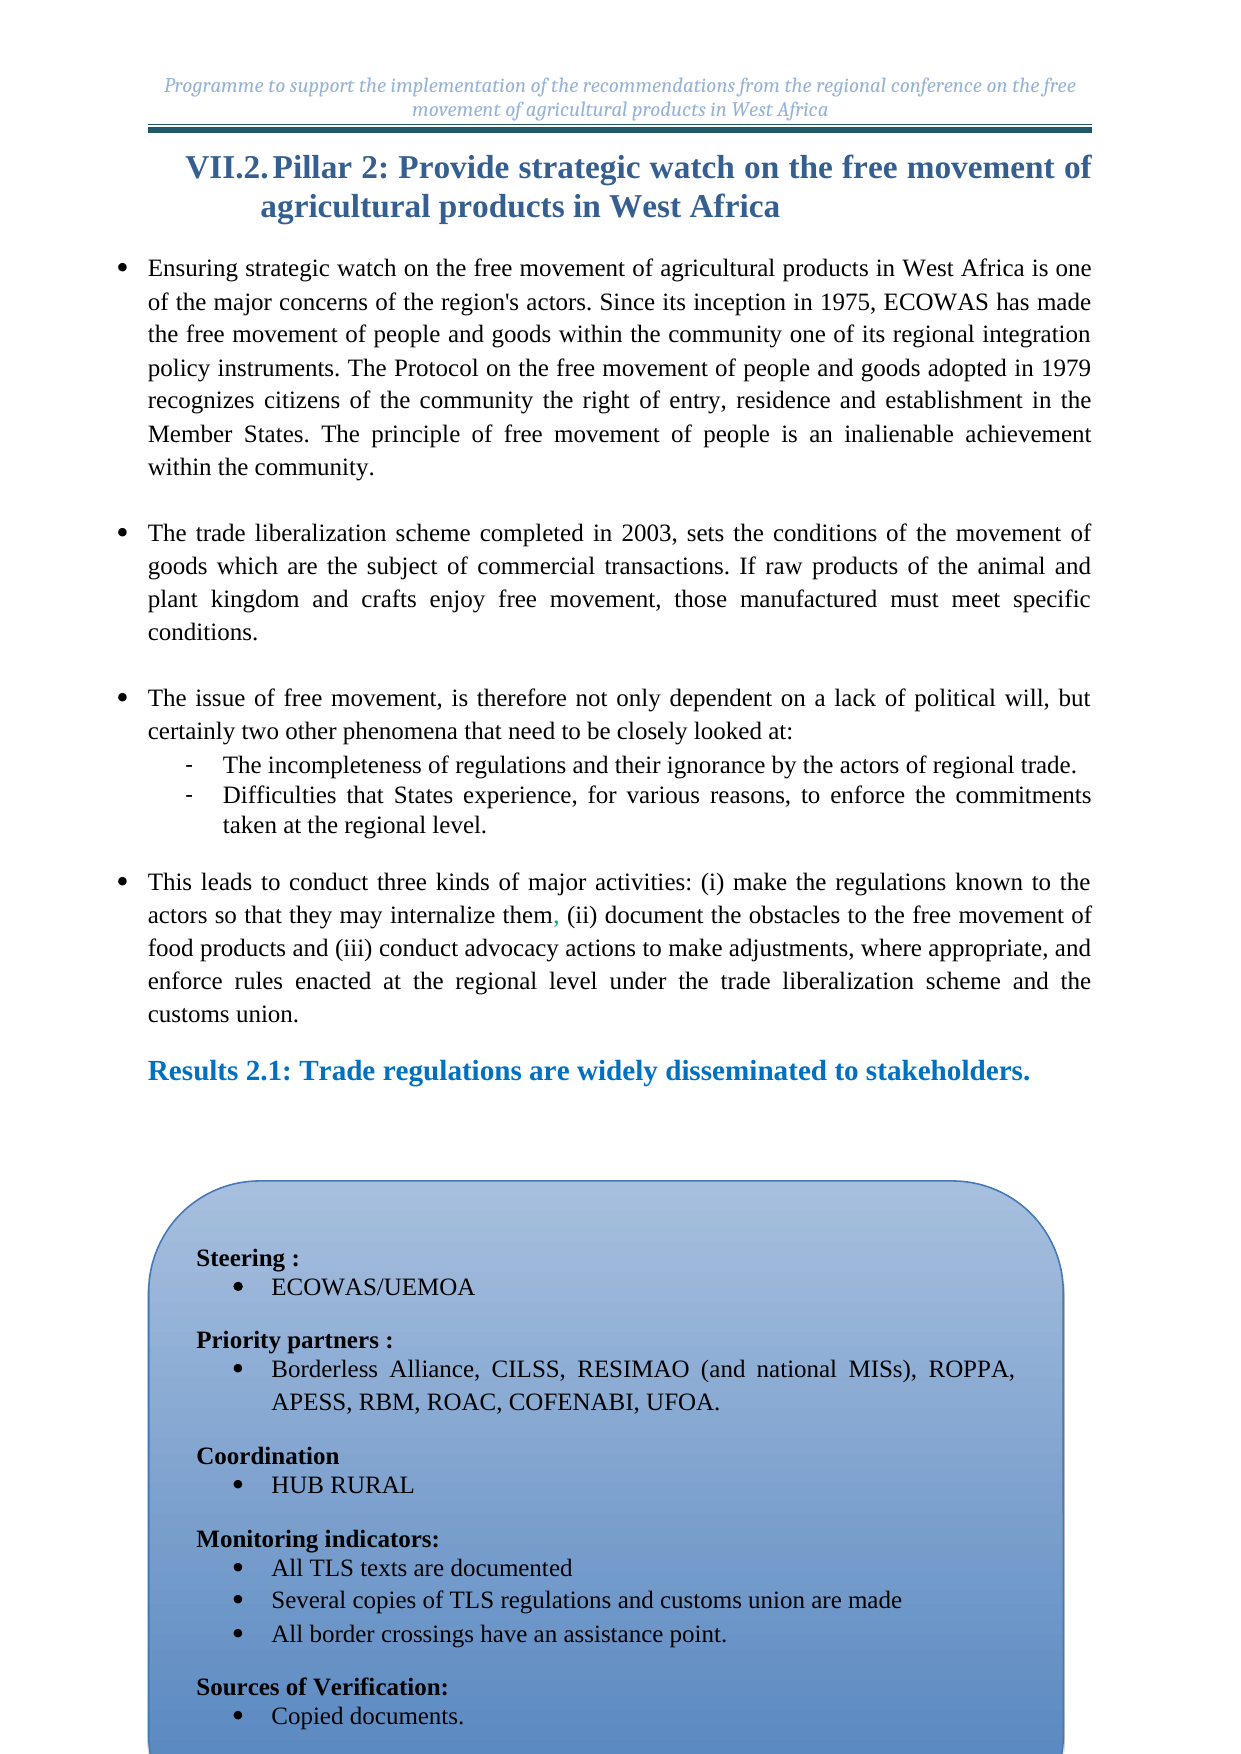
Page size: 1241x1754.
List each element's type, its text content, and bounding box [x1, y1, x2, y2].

list The incompleteness of regulations and their ignorance by the actors of regional trade. [185, 749, 1092, 779]
list Difficulties that States experience, for various reasons, to enforce the commitments taken at the regional level. [185, 779, 1092, 839]
subtitle Results 2.1: Trade regulations are widely disseminated to stakeholders. [148, 1053, 1092, 1087]
list The trade liberalization scheme completed in 2003, sets the conditions of the movement of goods which are the subject of commercial transactions. If raw products of the animal and plant kingdom and crafts enjoy free movement, those manufactured must meet specific conditions. [118, 518, 1092, 646]
list Ensuring strategic watch on the free movement of agricultural products in West Africa is one of the major concerns of the region's actors. Since its inception in 1975, ECOWAS has made the free movement of people and goods within the community one of its regional integration policy instruments. The Protocol on the free movement of people and goods adopted in 1979 recognizes citizens of the community the right of entry, residence and establishment in the Member States. The principle of free movement of people is an inalienable achievement within the community. [118, 253, 1092, 480]
subtitle Pillar 2: Provide strategic watch on the free movement of agricultural products in West Africa [185, 148, 1092, 224]
list This leads to conduct three kinds of major activities: (i) make the regulations known to the actors so that they may internalize them, (ii) document the obstacles to the free movement of food products and (iii) conduct advocacy actions to make adjustments, where appropriate, and enforce rules enacted at the regional level under the trade liberalization scheme and the customs union. [118, 867, 1092, 1028]
list The issue of free movement, is therefore not only dependent on a lack of political will, but certainly two other phenomena that need to be closely looked at: [118, 683, 1092, 744]
